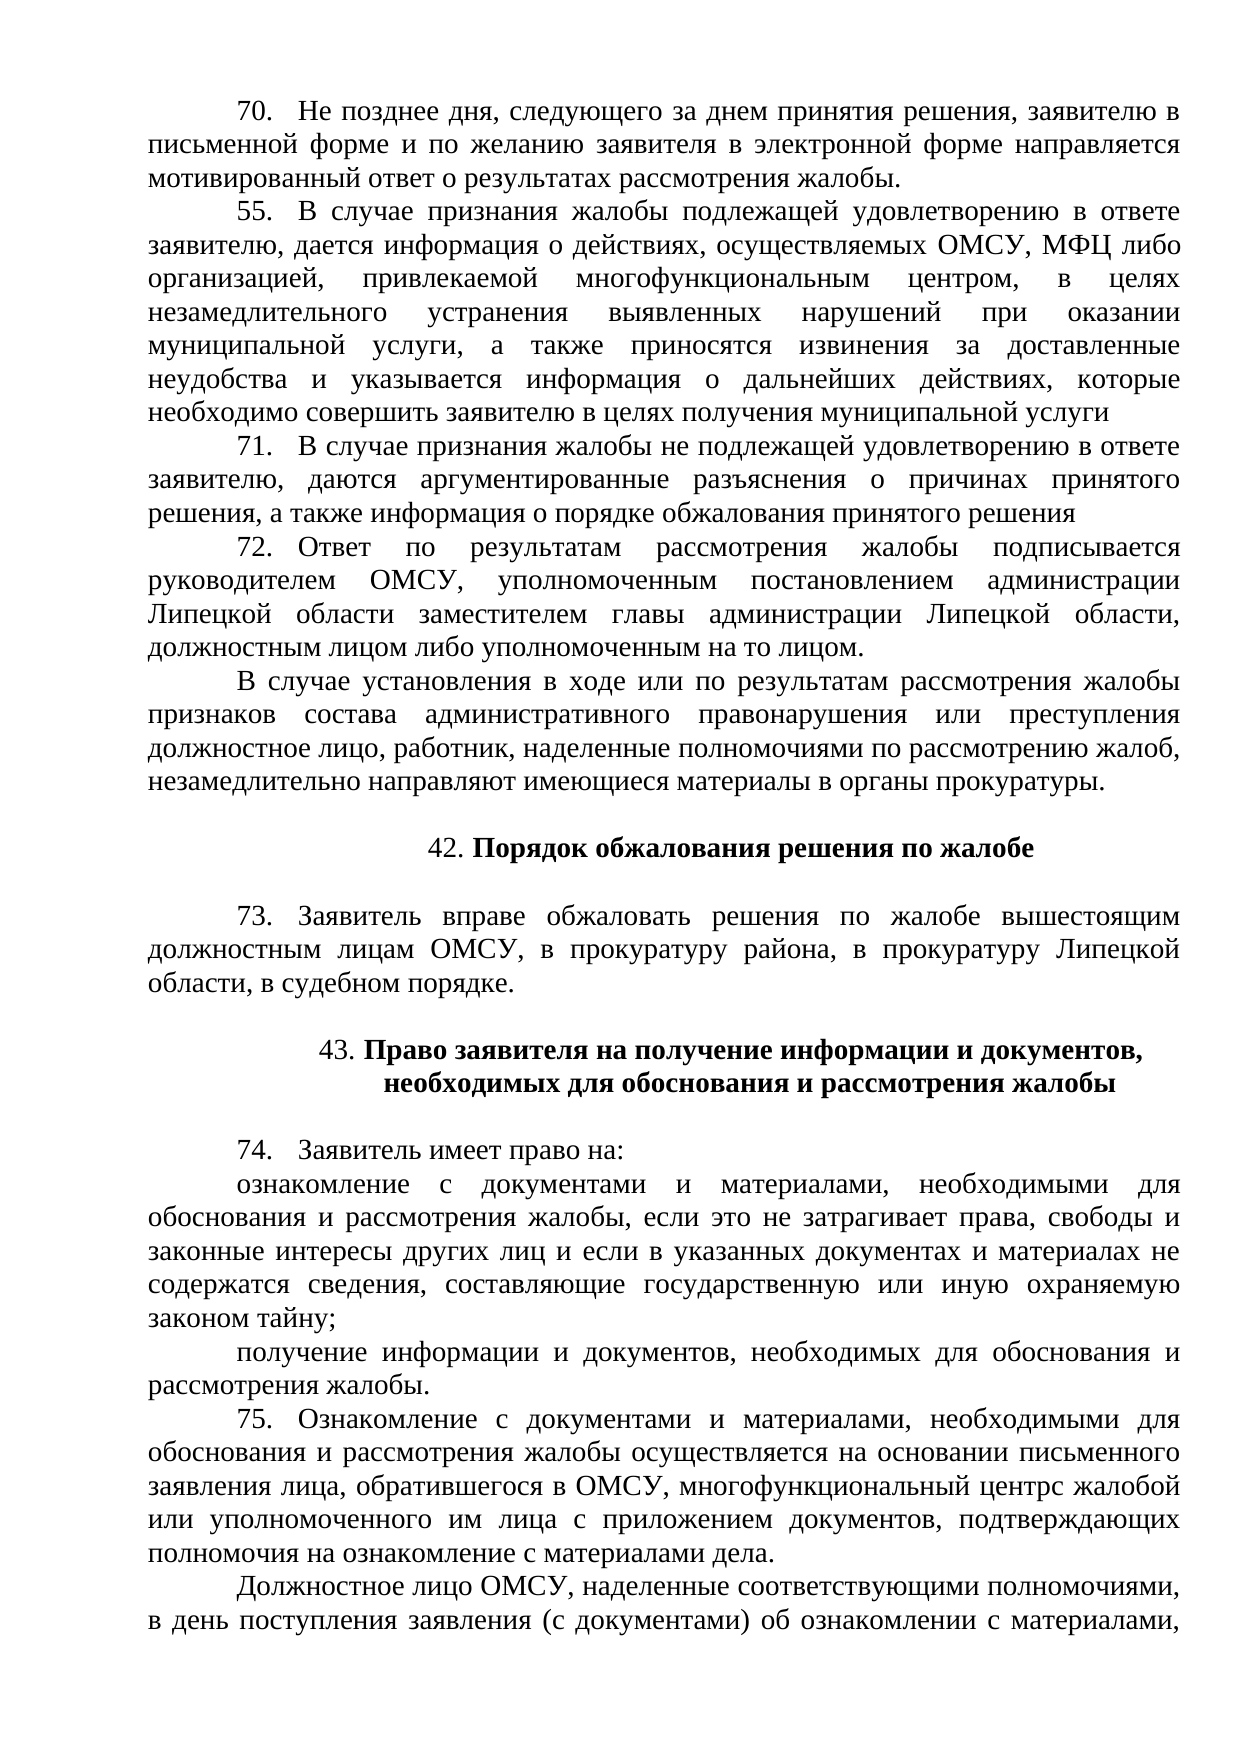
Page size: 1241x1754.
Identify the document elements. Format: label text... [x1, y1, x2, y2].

text В случае установления в ходе или по результатам рассмотрения жалобы признаков состава административного правонарушения или преступления должностное лицо, работник, наделенные полномочиями по рассмотрению жалоб, незамедлительно направляют имеющиеся материалы в органы прокуратуры. [148, 663, 1181, 797]
list Право заявителя на получение информации и документов, необходимых для обоснования и рассмотрения жалобы [281, 1032, 1181, 1099]
text получение информации и документов, необходимых для обоснования и рассмотрения жалобы. [148, 1334, 1181, 1401]
list Ответ по результатам рассмотрения жалобы подписывается руководителем ОМСУ, уполномоченным постановлением администрации Липецкой области заместителем главы администрации Липецкой области, должностным лицом либо уполномоченным на то лицом. [148, 529, 1181, 663]
list Заявитель вправе обжаловать решения по жалобе вышестоящим должностным лицам ОМСУ, в прокуратуру района, в прокуратуру Липецкой области, в судебном порядке. [148, 898, 1181, 998]
list В случае признания жалобы не подлежащей удовлетворению в ответе заявителю, даются аргументированные разъяснения о причинах принятого решения, а также информация о порядке обжалования принятого решения [148, 428, 1181, 529]
text ознакомление с документами и материалами, необходимыми для обоснования и рассмотрения жалобы, если это не затрагивает права, свободы и законные интересы других лиц и если в указанных документах и материалах не содержатся сведения, составляющие государственную или иную охраняемую законом тайну; [148, 1166, 1181, 1334]
list В случае признания жалобы подлежащей удовлетворению в ответе заявителю, дается информация о действиях, осуществляемых ОМСУ, МФЦ либо организацией, привлекаемой многофункциональным центром, в целях незамедлительного устранения выявленных нарушений при оказании муниципальной услуги, а также приносятся извинения за доставленные неудобства и указывается информация о дальнейших действиях, которые необходимо совершить заявителю в целях получения муниципальной услуги [148, 193, 1181, 428]
list Порядок обжалования решения по жалобе [281, 831, 1181, 864]
list Заявитель имеет право на: [148, 1132, 1181, 1166]
list Не позднее дня, следующего за днем принятия решения, заявителю в письменной форме и по желанию заявителя в электронной форме направляется мотивированный ответ о результатах рассмотрения жалобы. [148, 93, 1181, 193]
list Ознакомление с документами и материалами, необходимыми для обоснования и рассмотрения жалобы осуществляется на основании письменного заявления лица, обратившегося в ОМСУ, многофункциональный центрс жалобой или уполномоченного им лица с приложением документов, подтверждающих полномочия на ознакомление с материалами дела. [148, 1401, 1181, 1568]
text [148, 1568, 1181, 1636]
